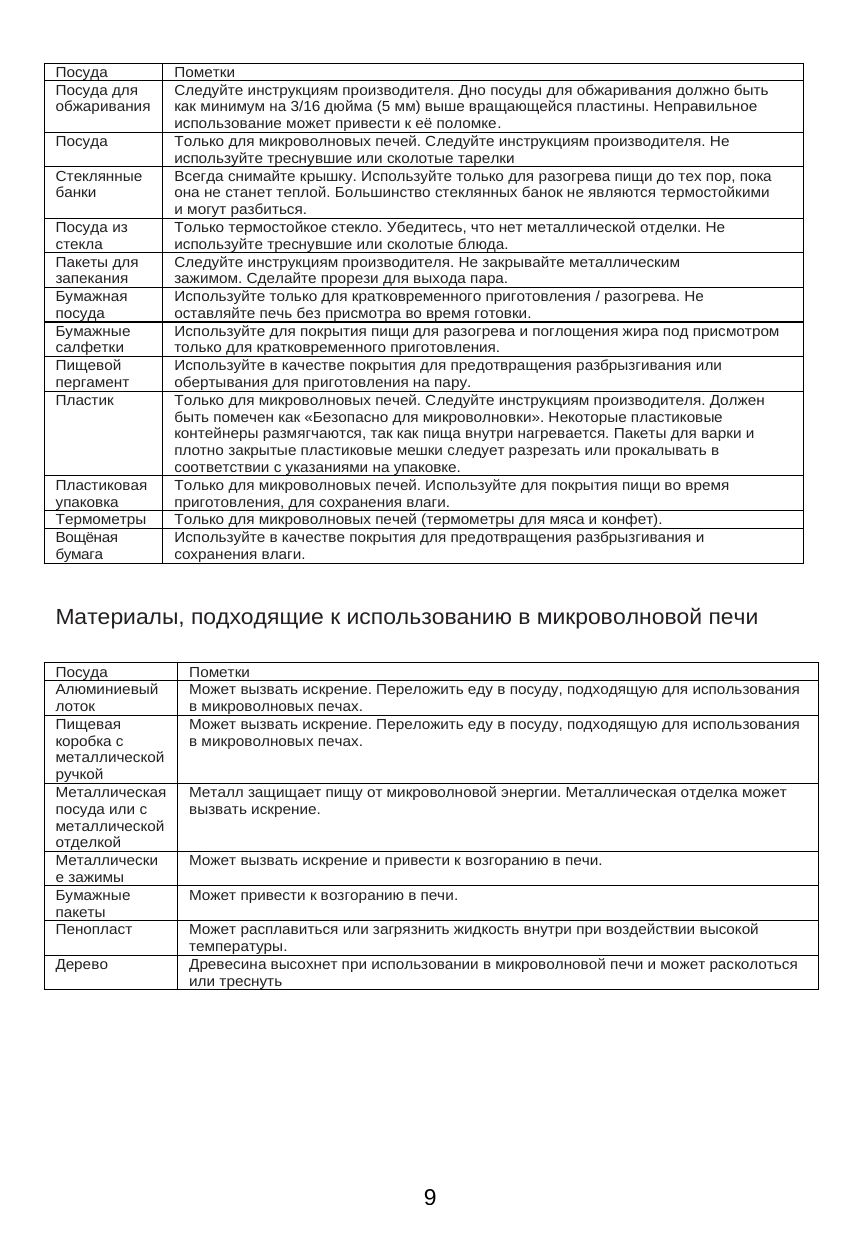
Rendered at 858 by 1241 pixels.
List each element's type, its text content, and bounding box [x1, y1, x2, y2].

table_cell Только термостойкое стекло. Убедитесь, что нет металлической отделки. Не используйте треснувшие или сколотые блюда. [163, 219, 803, 252]
table_cell Пакеты для запекания [45, 253, 162, 287]
table_cell Бумажные салфетки [45, 323, 162, 356]
table_cell Пищевая коробка с металлической ручкой [45, 716, 177, 783]
text Материалы, подходящие к использованию в микроволновой печи [55, 604, 811, 629]
table_cell Алюминиевый лоток [45, 681, 177, 714]
table_cell Металлическая посуда или с металлической отделкой [45, 784, 177, 851]
table_cell Следуйте инструкциям производителя. Не закрывайте металлическим зажимом. Сделайте прорези для выхода пара. [163, 253, 803, 287]
table_cell Стеклянные банки [45, 167, 162, 218]
table_cell Пищевой пергамент [45, 357, 162, 391]
table_header Пометки [163, 64, 803, 80]
table_cell Может вызвать искрение. Переложить еду в посуду, подходящую для использования в микроволновых печах. [178, 716, 818, 783]
table_cell Может расплавиться или загрязнить жидкость внутри при воздействии высокой температуры. [178, 921, 818, 954]
table_cell Древесина высохнет при использовании в микроволновой печи и может расколоться или треснуть [178, 956, 818, 989]
table_cell Вощёная бумага [45, 529, 162, 562]
table_cell Посуда [45, 133, 162, 166]
table_cell Пластик [45, 392, 162, 475]
table_header Посуда [45, 64, 162, 80]
table_cell Может вызвать искрение и привести к возгоранию в печи. [178, 852, 818, 885]
table_cell Используйте в качестве покрытия для предотвращения разбрызгивания и сохранения влаги. [163, 529, 803, 562]
table_cell Только для микроволновых печей. Следуйте инструкциям производителя. Не используйте треснувшие или сколотые тарелки [163, 133, 803, 166]
table_header Посуда [45, 663, 177, 680]
table_cell Всегда снимайте крышку. Используйте только для разогрева пищи до тех пор, пока она не станет теплой. Большинство стеклянных банок не являются термостойкими и могут разбиться. [163, 167, 803, 218]
table_cell Пластиковая упаковка [45, 476, 162, 510]
table_cell Может привести к возгоранию в печи. [178, 886, 818, 920]
table_cell Посуда из стекла [45, 219, 162, 252]
table_cell Бумажная посуда [45, 288, 162, 321]
table_cell Дерево [45, 956, 177, 989]
table_cell Посуда для обжаривания [45, 81, 162, 132]
table_cell Только для микроволновых печей. Следуйте инструкциям производителя. Должен быть помечен как «Безопасно для микроволновки». Некоторые пластиковые контейнеры размягчаются, так как пища внутри нагревается. Пакеты для варки и плотно закрытые пластиковые мешки следует разрезать или прокалывать в соответствии с указаниями на упаковке. [163, 392, 803, 475]
table_cell Используйте только для кратковременного приготовления / разогрева. Не оставляйте печь без присмотра во время готовки. [163, 288, 803, 321]
table_cell Используйте в качестве покрытия для предотвращения разбрызгивания или обертывания для приготовления на пару. [163, 357, 803, 391]
table_cell Только для микроволновых печей (термометры для мяса и конфет). [163, 511, 803, 528]
table_cell Термометры [45, 511, 162, 528]
table_cell Используйте для покрытия пищи для разогрева и поглощения жира под присмотром только для кратковременного приготовления. [163, 323, 803, 356]
table_cell Следуйте инструкциям производителя. Дно посуды для обжаривания должно быть как минимум на 3/16 дюйма (5 мм) выше вращающейся пластины. Неправильное использование может привести к её поломке. [163, 81, 803, 132]
table_cell Бумажные пакеты [45, 886, 177, 920]
table_cell Только для микроволновых печей. Используйте для покрытия пищи во время приготовления, для сохранения влаги. [163, 476, 803, 510]
table_cell Металл защищает пищу от микроволновой энергии. Металлическая отделка может вызвать искрение. [178, 784, 818, 851]
table_cell Пенопласт [45, 921, 177, 954]
table_header Пометки [178, 663, 818, 680]
table_cell Металлические зажимы [45, 852, 177, 885]
table_cell Может вызвать искрение. Переложить еду в посуду, подходящую для использования в микроволновых печах. [178, 681, 818, 714]
